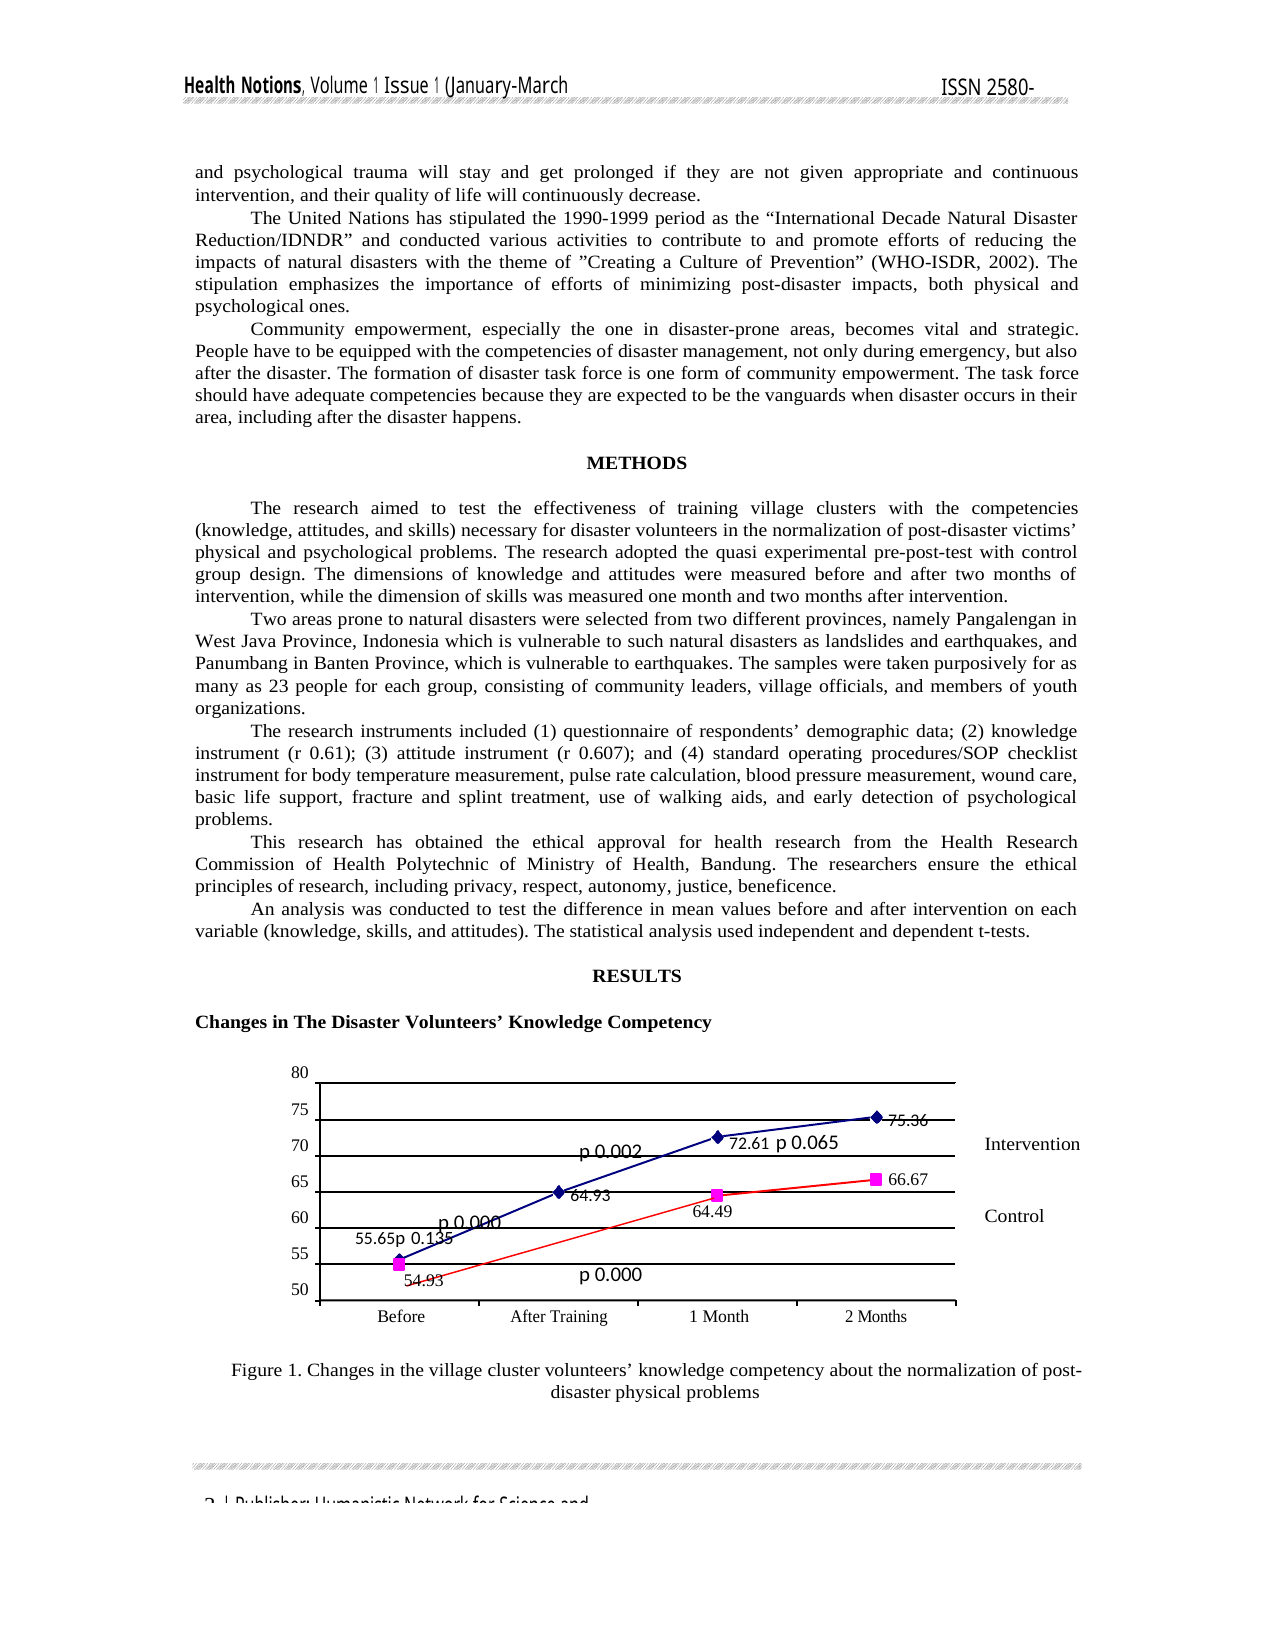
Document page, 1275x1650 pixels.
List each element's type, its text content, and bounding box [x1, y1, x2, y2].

text 60 [291, 1207, 908, 1227]
text 65 [291, 1171, 908, 1191]
text 80 [291, 1062, 908, 1082]
text Control [984, 1205, 1096, 1227]
text and psychological trauma will stay and get prolonged if they are not given appropriate and continuous intervention, and their quality of life will continuously decrease. [195, 161, 1079, 206]
text Two areas prone to natural disasters were selected from two different provinces, namely Pangalengan in West Java Province, Indonesia which is vulnerable to such natural disasters as landslides and earthquakes, and Panumbang in Banten Province, which is vulnerable to earthquakes. The samples were taken purposively for as many as 23 people for each group, consisting of community leaders, village officials, and members of youth organizations. [195, 608, 1079, 718]
text 50 [291, 1279, 908, 1299]
subtitle RESULTS [350, 965, 924, 987]
picture [711, 1130, 724, 1134]
picture [552, 1191, 565, 1199]
text The United Nations has stipulated the 1990-1999 period as the “International Decade Natural Disaster Reduction/IDNDR” and conducted various activities to contribute to and promote efforts of reducing the impacts of natural disasters with the theme of ”Creating a Culture of Prevention” (WHO-ISDR, 2002). The stipulation emphasizes the importance of efforts of minimizing post-disaster impacts, both physical and psychological ones. [195, 207, 1079, 317]
text The research aimed to test the effectiveness of training village clusters with the competencies (knowledge, attitudes, and skills) necessary for disaster volunteers in the normalization of post-disaster victims’ physical and psychological problems. The research adopted the quasi experimental pre-post-test with control group design. The dimensions of knowledge and attitudes were measured before and after two months of intervention, while the dimension of skills was measured one month and two months after intervention. [195, 497, 1079, 607]
text This research has obtained the ethical approval for health research from the Health Research Commission of Health Polytechnic of Ministry of Health, Bandung. The researchers ensure the ethical principles of research, including privacy, respect, autonomy, justice, beneficence. [195, 831, 1079, 897]
text The research instruments included (1) questionnaire of respondents’ demographic data; (2) knowledge instrument (r 0.61); (3) attitude instrument (r 0.607); and (4) standard operating procedures/SOP checklist instrument for body temperature measurement, pulse rate calculation, blood pressure measurement, wound care, basic life support, fracture and splint treatment, use of walking aids, and early detection of psychological problems. [195, 719, 1079, 830]
text An analysis was conducted to test the difference in mean values before and after intervention on each variable (knowledge, skills, and attitudes). The statistical analysis used independent and dependent t-tests. [195, 898, 1079, 941]
text 70 [291, 1134, 908, 1155]
subtitle METHODS [568, 452, 705, 473]
text Figure 1. Changes in the village cluster volunteers’ knowledge competency about the normalization of post- disaster physical problems [231, 1359, 1096, 1403]
text 75 [291, 1098, 908, 1119]
picture [183, 97, 1069, 104]
text Intervention [984, 1133, 1096, 1154]
picture [192, 1463, 1082, 1470]
text Community empowerment, especially the one in disaster-prone areas, becomes vital and strategic. People have to be equipped with the competencies of disaster management, not only during emergency, but also after the disaster. The formation of disaster task force is one form of community empowerment. The task force should have adequate competencies because they are expected to be the vanguards when disaster occurs in their area, including after the disaster happens. [195, 317, 1079, 428]
text Changes in The Disaster Volunteers’ Knowledge Competency [195, 1011, 1096, 1032]
picture [870, 1119, 883, 1124]
text Before After Training 1 Month 2 Months [377, 1306, 908, 1326]
text 55 [291, 1243, 908, 1263]
